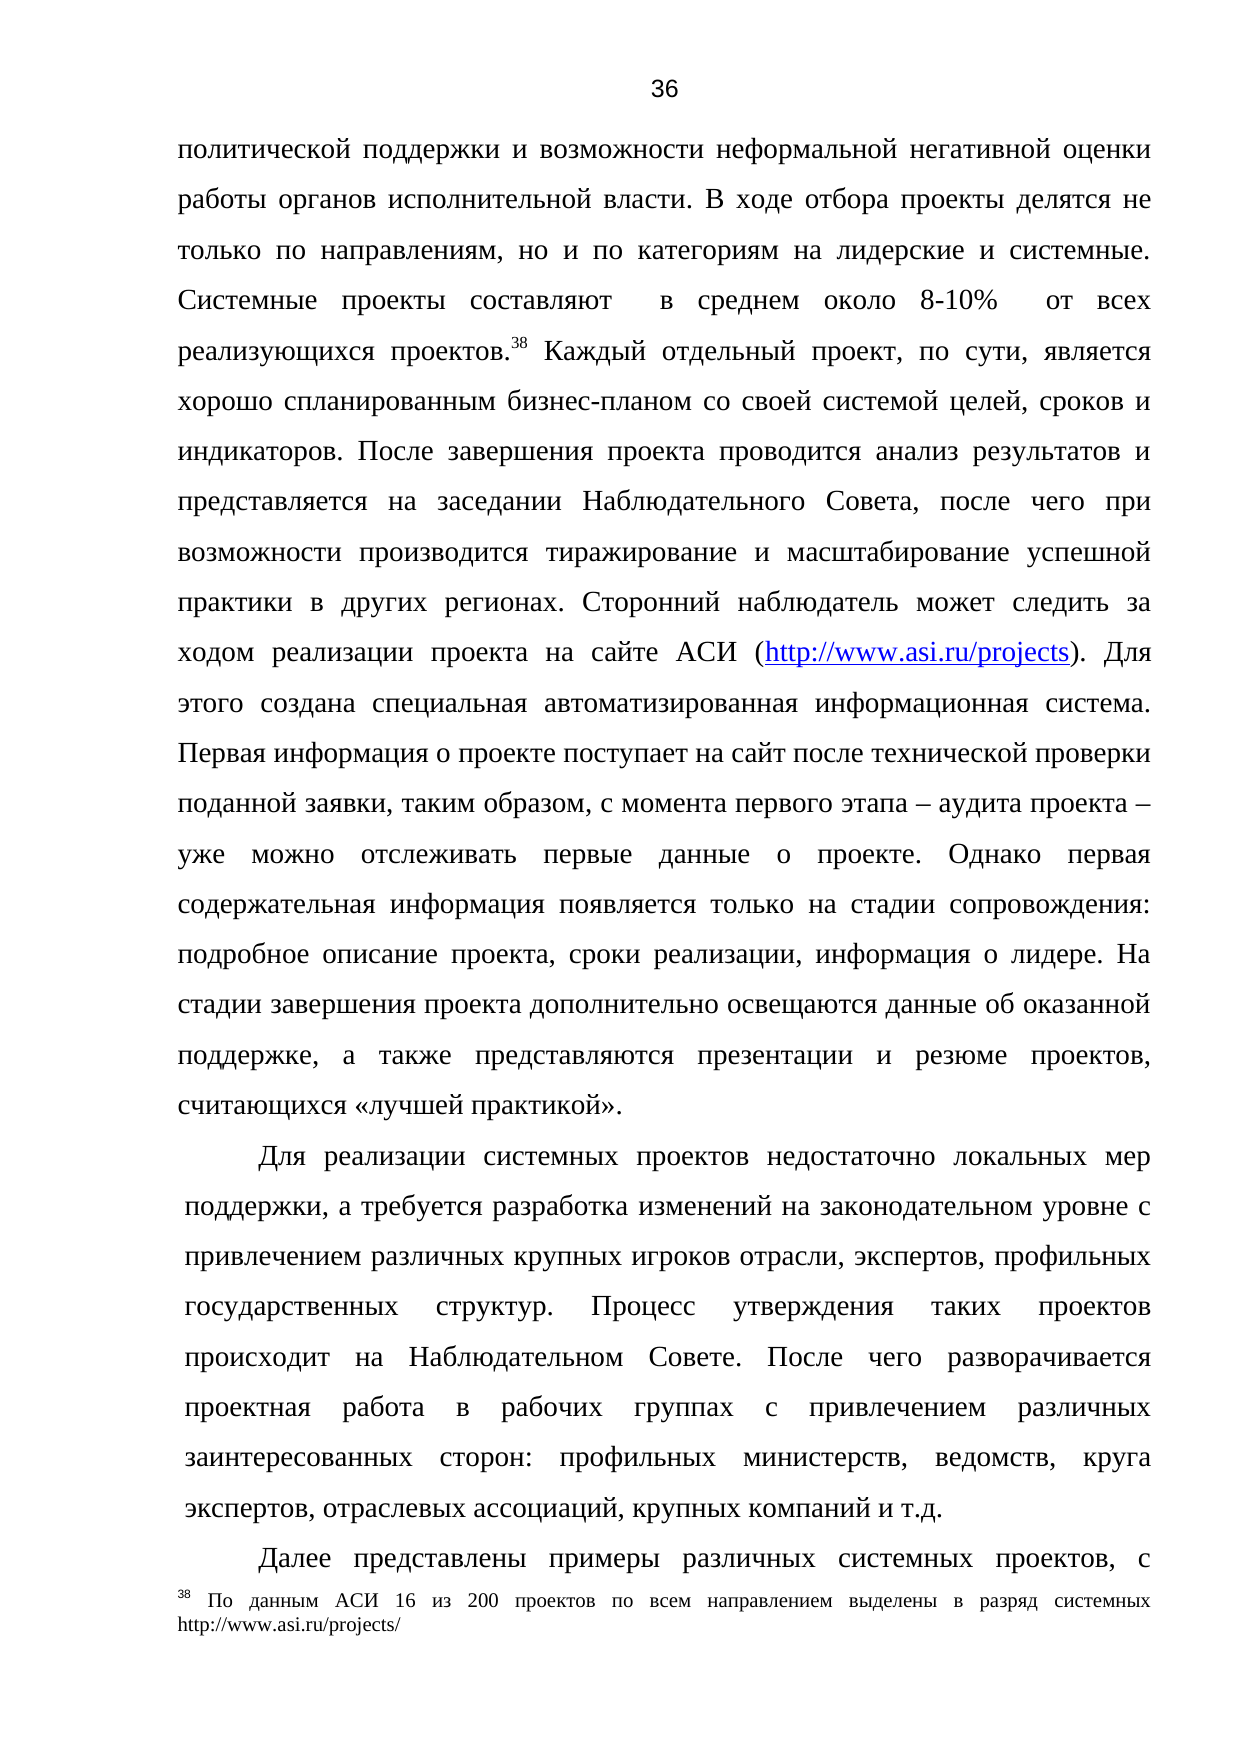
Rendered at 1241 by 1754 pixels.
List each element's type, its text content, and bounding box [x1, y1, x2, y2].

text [184, 1540, 1152, 1574]
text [177, 131, 1152, 1121]
text Для реализации системных проектов недостаточно локальных мер поддержки, а требуется разработка изменений на законодательном уровне с привлечением различных крупных игроков отрасли, экспертов, профильных государственных структур. Процесс утверждения таких проектов происходит на Наблюдательном Совете. После чего разворачивается проектная работа в рабочих группах с привлечением различных заинтересованных сторон: профильных министерств, ведомств, круга экспертов, отраслевых ассоциаций, крупных компаний и т.д. [184, 1138, 1152, 1523]
